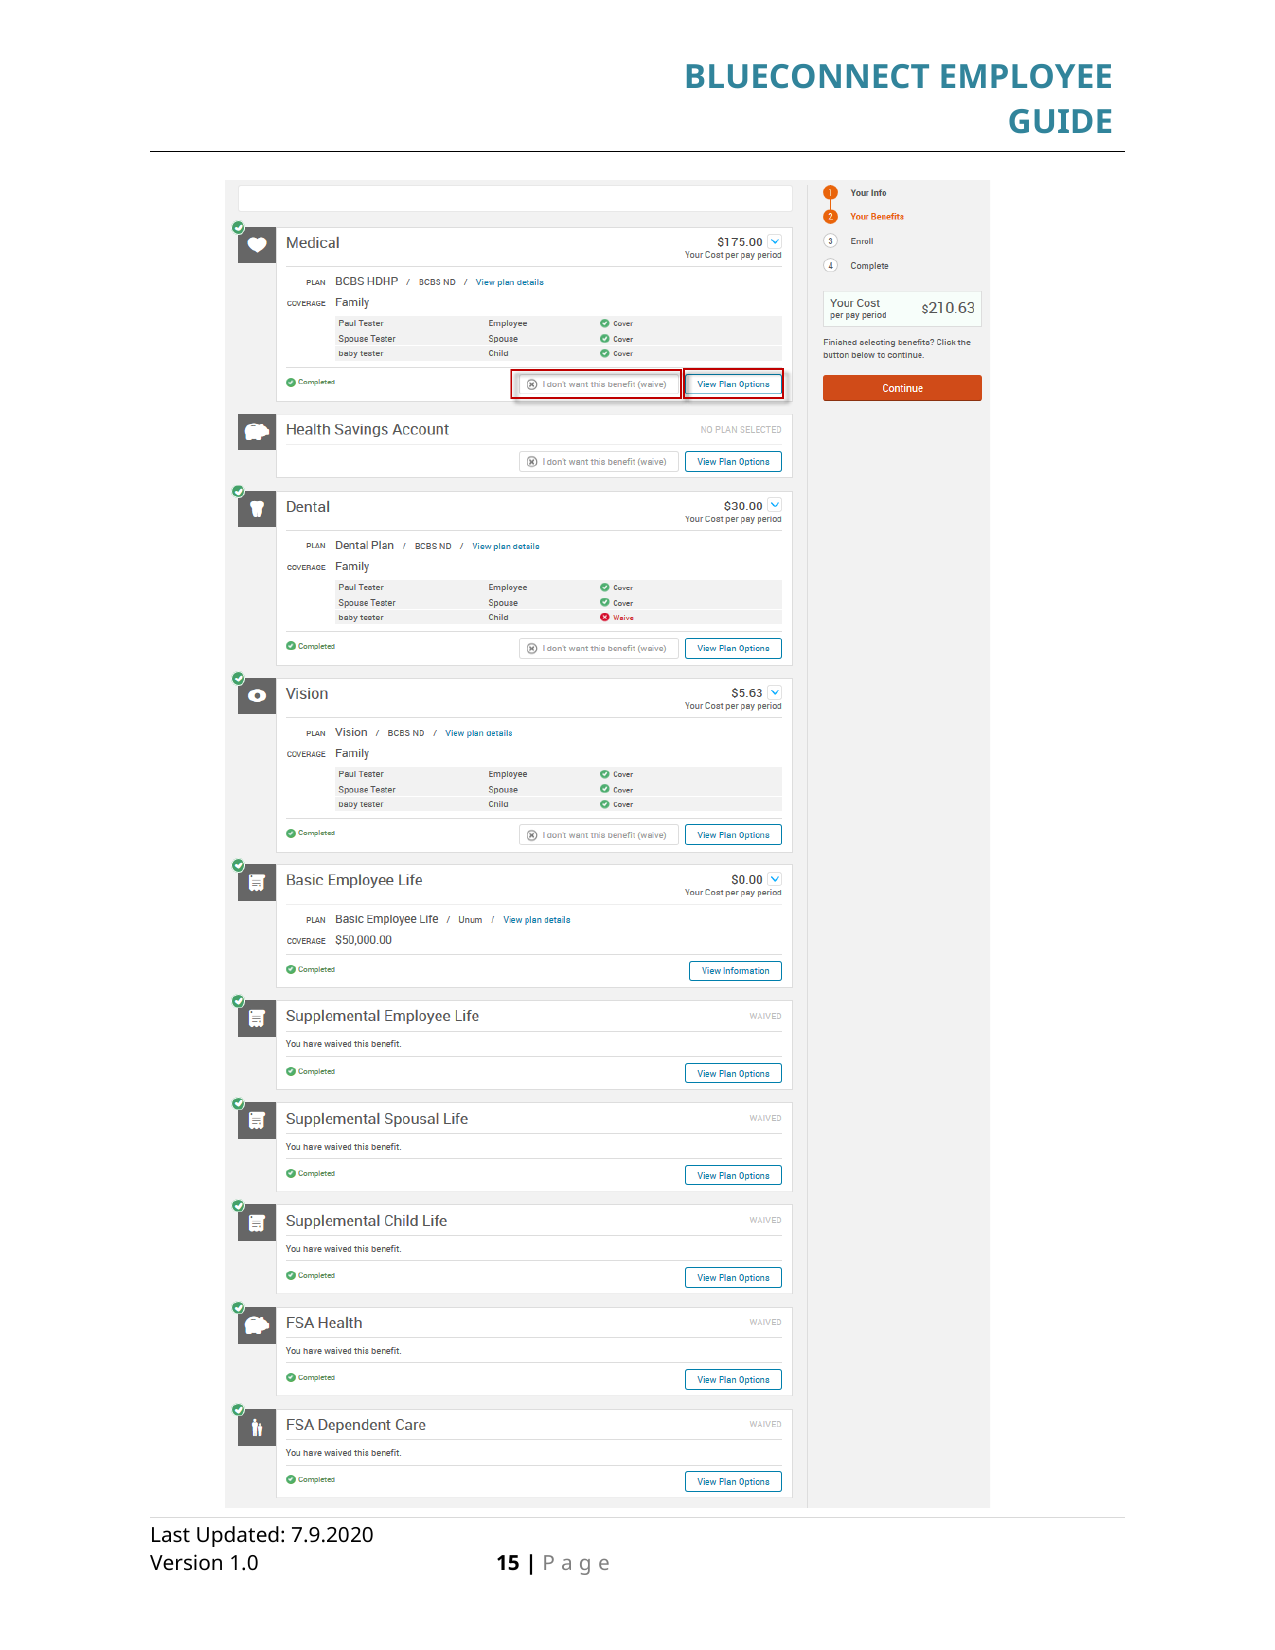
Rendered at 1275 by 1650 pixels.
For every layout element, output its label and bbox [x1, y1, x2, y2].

picture [225, 180, 991, 1508]
